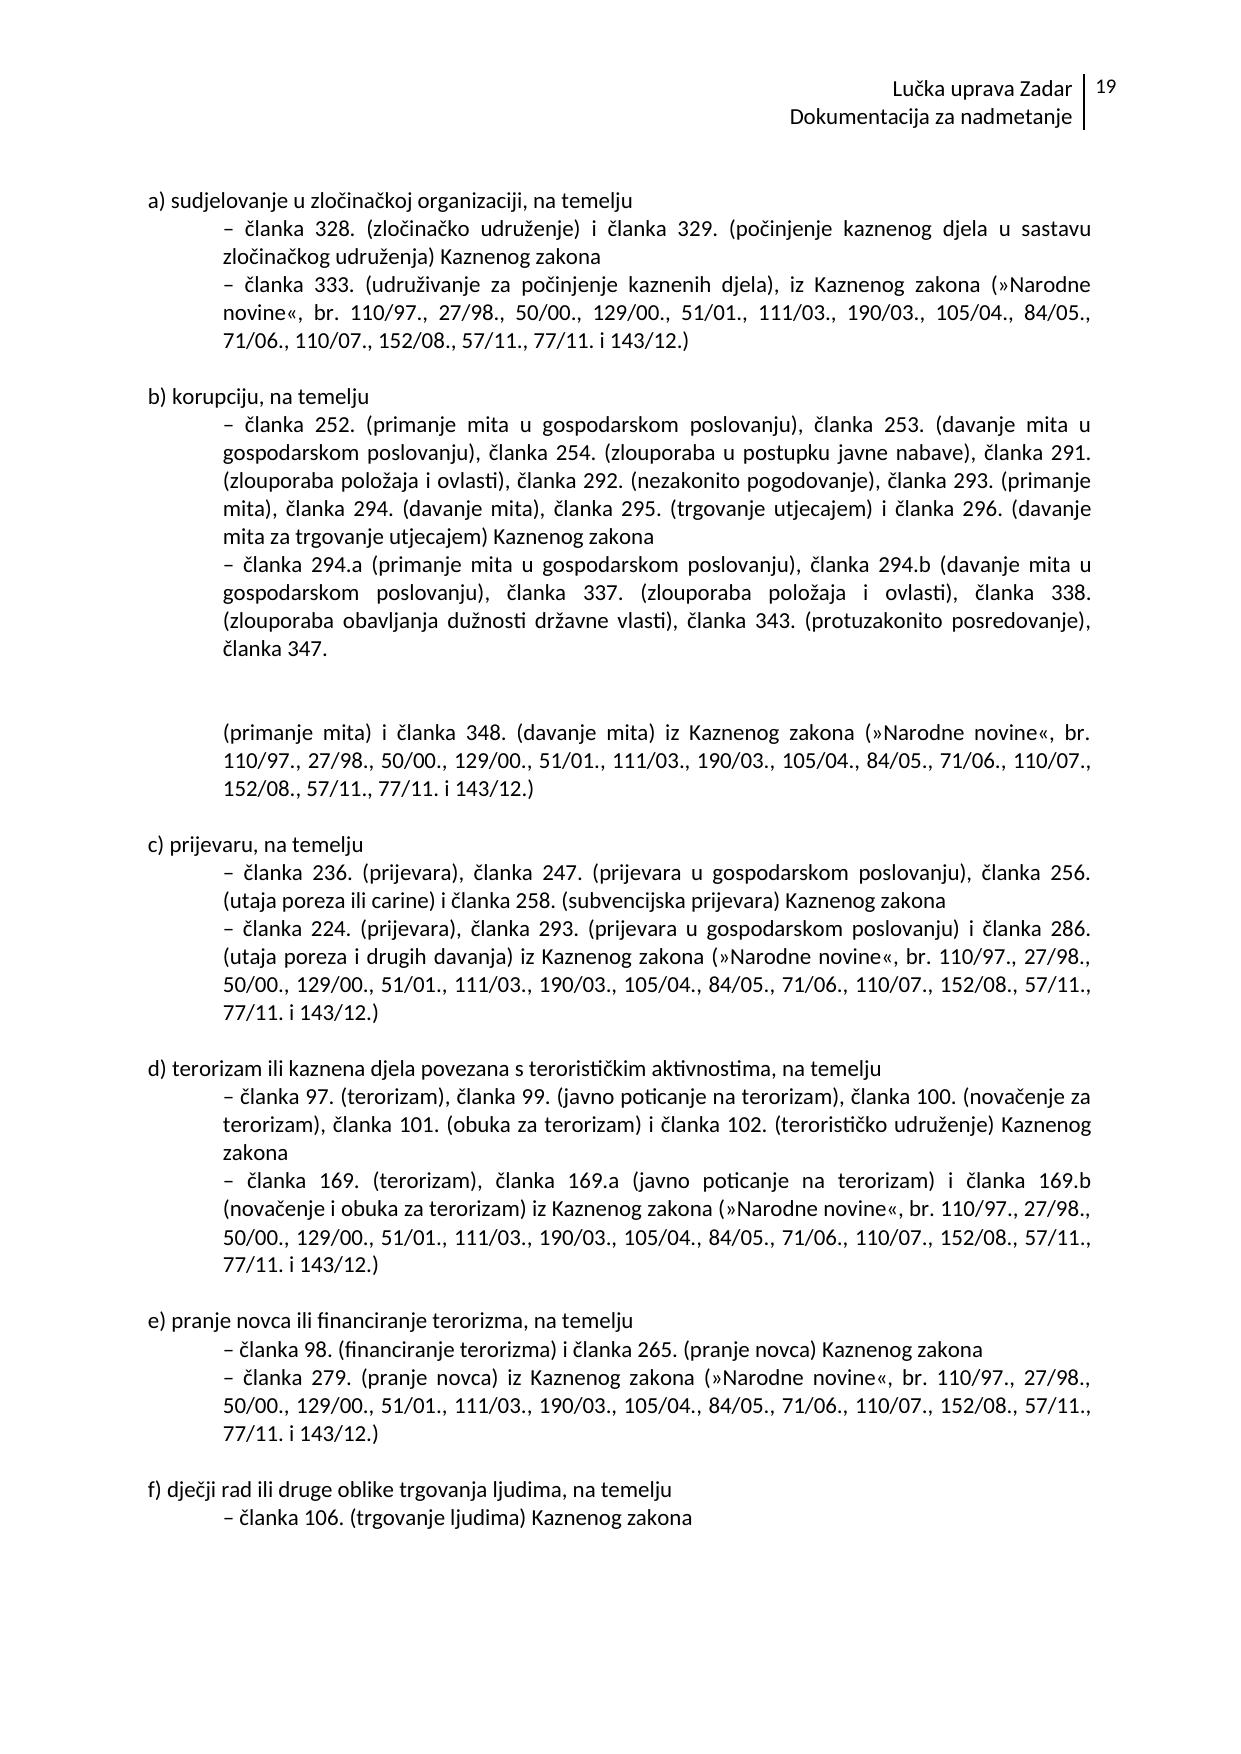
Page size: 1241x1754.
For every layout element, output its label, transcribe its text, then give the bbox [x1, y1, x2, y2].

text – članka 224. (prijevara), članka 293. (prijevara u gospodarskom poslovanju) i članka 286. (utaja poreza i drugih davanja) iz Kaznenog zakona (»Narodne novine«, br. 110/97., 27/98., 50/00., 129/00., 51/01., 111/03., 190/03., 105/04., 84/05., 71/06., 110/07., 152/08., 57/11., 77/11. i 143/12.) [223, 914, 1093, 1026]
text – članka 169. (terorizam), članka 169.a (javno poticanje na terorizam) i članka 169.b (novačenje i obuka za terorizam) iz Kaznenog zakona (»Narodne novine«, br. 110/97., 27/98., 50/00., 129/00., 51/01., 111/03., 190/03., 105/04., 84/05., 71/06., 110/07., 152/08., 57/11., 77/11. i 143/12.) [223, 1167, 1093, 1279]
text – članka 279. (pranje novca) iz Kaznenog zakona (»Narodne novine«, br. 110/97., 27/98., 50/00., 129/00., 51/01., 111/03., 190/03., 105/04., 84/05., 71/06., 110/07., 152/08., 57/11., 77/11. i 143/12.) [223, 1363, 1093, 1447]
text d) terorizam ili kaznena djela povezana s terorističkim aktivnostima, na temelju [148, 1054, 1093, 1082]
text – članka 106. (trgovanje ljudima) Kaznenog zakona [223, 1503, 1093, 1531]
text – članka 333. (udruživanje za počinjenje kaznenih djela), iz Kaznenog zakona (»Narodne novine«, br. 110/97., 27/98., 50/00., 129/00., 51/01., 111/03., 190/03., 105/04., 84/05., 71/06., 110/07., 152/08., 57/11., 77/11. i 143/12.) [223, 270, 1093, 354]
text – članka 236. (prijevara), članka 247. (prijevara u gospodarskom poslovanju), članka 256. (utaja poreza ili carine) i članka 258. (subvencijska prijevara) Kaznenog zakona [223, 858, 1093, 914]
text – članka 294.a (primanje mita u gospodarskom poslovanju), članka 294.b (davanje mita u gospodarskom poslovanju), članka 337. (zlouporaba položaja i ovlasti), članka 338. (zlouporaba obavljanja dužnosti državne vlasti), članka 343. (protuzakonito posredovanje), članka 347. [223, 550, 1093, 662]
text (primanje mita) i članka 348. (davanje mita) iz Kaznenog zakona (»Narodne novine«, br. 110/97., 27/98., 50/00., 129/00., 51/01., 111/03., 190/03., 105/04., 84/05., 71/06., 110/07., 152/08., 57/11., 77/11. i 143/12.) [223, 718, 1093, 802]
text – članka 328. (zločinačko udruženje) i članka 329. (počinjenje kaznenog djela u sastavu zločinačkog udruženja) Kaznenog zakona [223, 214, 1093, 270]
text b) korupciju, na temelju [148, 382, 1093, 410]
text – članka 252. (primanje mita u gospodarskom poslovanju), članka 253. (davanje mita u gospodarskom poslovanju), članka 254. (zlouporaba u postupku javne nabave), članka 291. (zlouporaba položaja i ovlasti), članka 292. (nezakonito pogodovanje), članka 293. (primanje mita), članka 294. (davanje mita), članka 295. (trgovanje utjecajem) i članka 296. (davanje mita za trgovanje utjecajem) Kaznenog zakona [223, 410, 1093, 550]
text – članka 98. (financiranje terorizma) i članka 265. (pranje novca) Kaznenog zakona [223, 1335, 1093, 1363]
text – članka 97. (terorizam), članka 99. (javno poticanje na terorizam), članka 100. (novačenje za terorizam), članka 101. (obuka za terorizam) i članka 102. (terorističko udruženje) Kaznenog zakona [223, 1082, 1093, 1167]
text a) sudjelovanje u zločinačkoj organizaciji, na temelju [148, 186, 1093, 214]
text f) dječji rad ili druge oblike trgovanja ljudima, na temelju [148, 1475, 1093, 1503]
text e) pranje novca ili financiranje terorizma, na temelju [148, 1307, 1093, 1335]
text c) prijevaru, na temelju [148, 830, 1093, 858]
